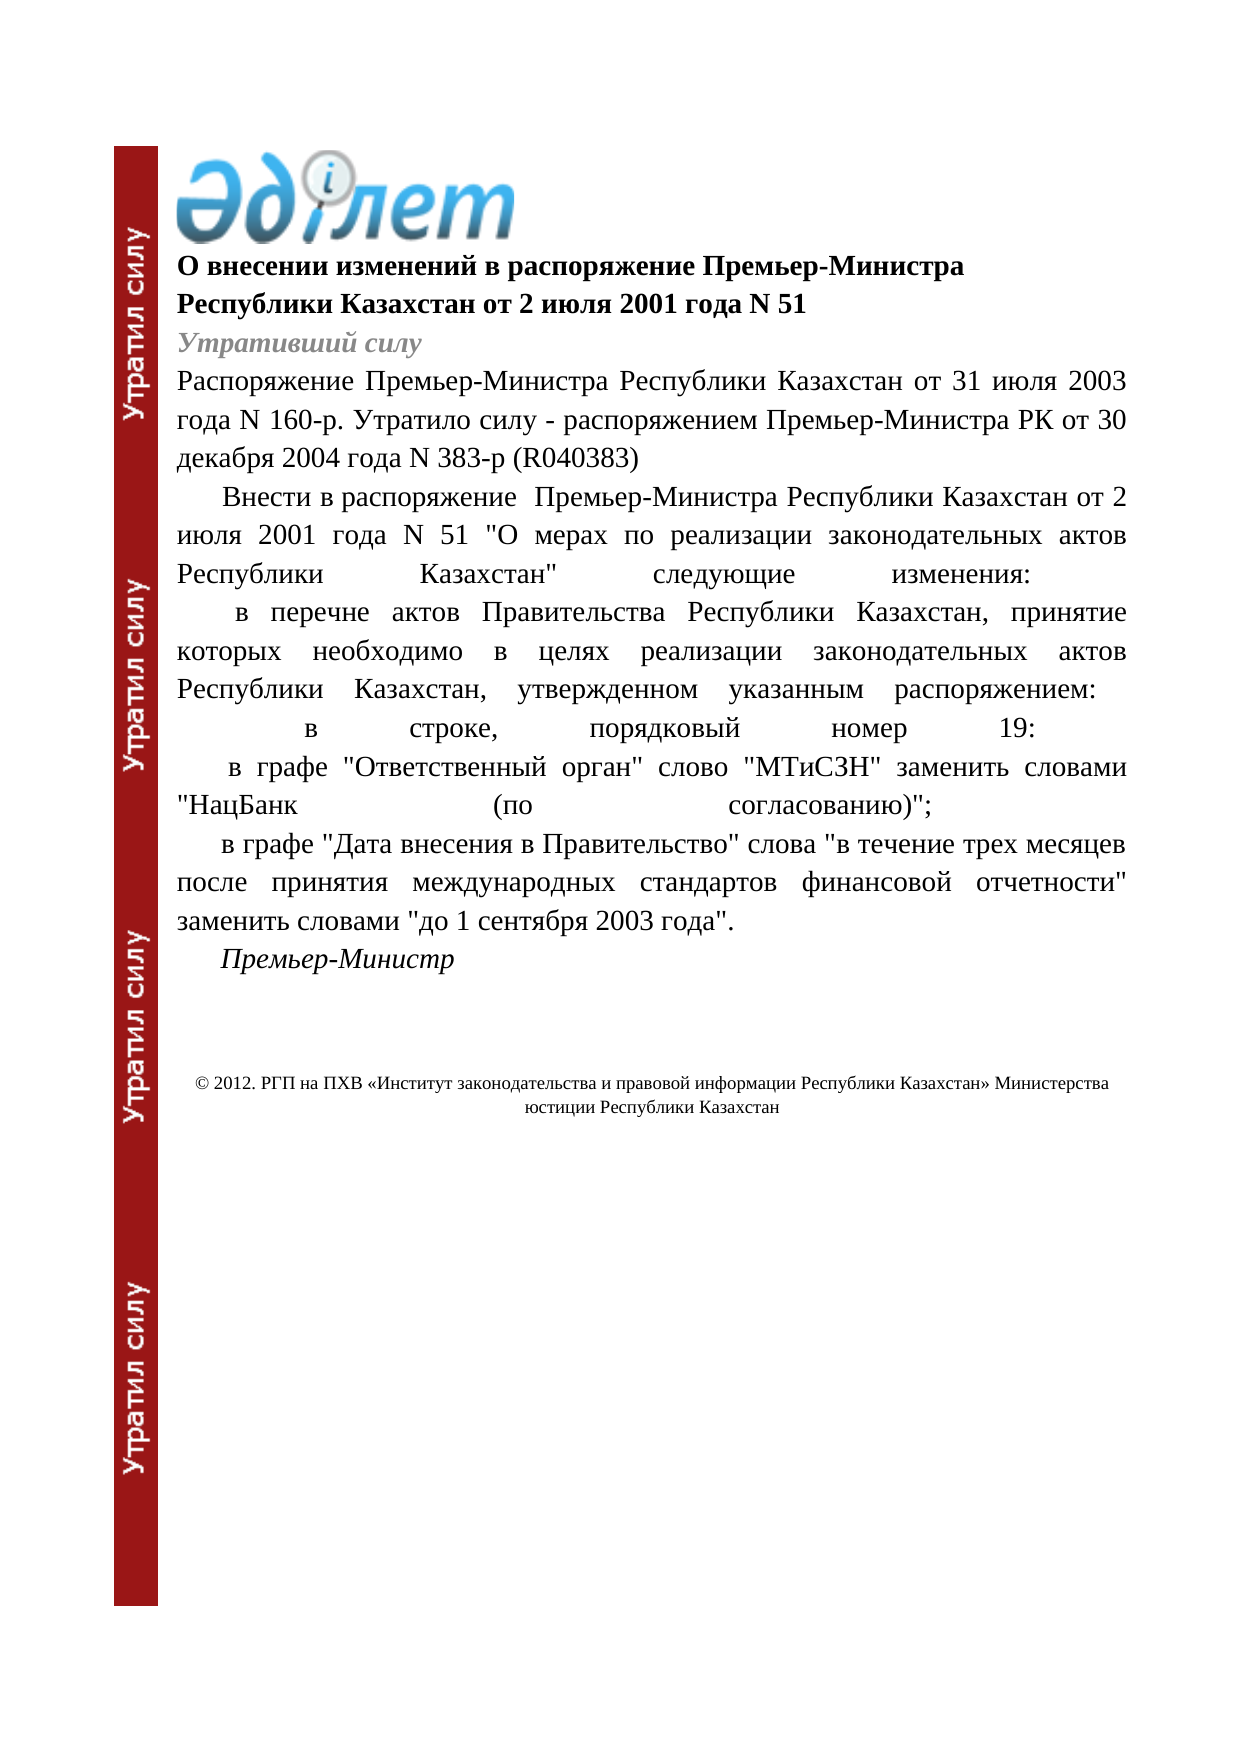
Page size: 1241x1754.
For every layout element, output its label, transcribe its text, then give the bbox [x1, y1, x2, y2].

text Премьер-Министр [112, 941, 1128, 975]
picture [114, 474, 158, 479]
picture [114, 1118, 158, 1606]
picture [114, 146, 158, 248]
picture [176, 150, 515, 244]
text Внести в распоряжение Премьер-Министра Республики Казахстан от 2 июля 2001 года N 51 "О мерах по реализации законодательных актов Республики Казахстан" следующие изменения: в перечне актов Правительства Республики Казахстан, принятие которых необходимо в целях реализации законодательных актов Республики Казахстан, утвержденном указанным распоряжением: в строке, порядковый номер 19: в графе "Ответственный орган" слово "МТиСЗН" заменить словами "НацБанк (по согласованию)"; в графе "Дата внесения в Правительство" слова "в течение трех месяцев после принятия международных стандартов финансовой отчетности" заменить словами "до 1 сентября 2003 года". [112, 479, 1128, 936]
picture [114, 358, 158, 363]
text Утративший силу [112, 325, 1128, 358]
text О внесении изменений в распоряжение Премьер-Министра Республики Казахстан от 2 июля 2001 года N 51 [112, 248, 1128, 320]
picture [114, 320, 158, 325]
text Распоряжение Премьер-Министра Республики Казахстан от 31 июля 2003 года N 160-р. Утратило силу - распоряжением Премьер-Министра РК от 30 декабря 2004 года N 383-р (R040383) [112, 363, 1128, 474]
picture [114, 975, 158, 1072]
text © 2012. РГП на ПХВ «Институт законодательства и правовой информации Республики Казахстан» Министерства юстиции Республики Казахстан [112, 1072, 1128, 1118]
picture [114, 936, 158, 941]
